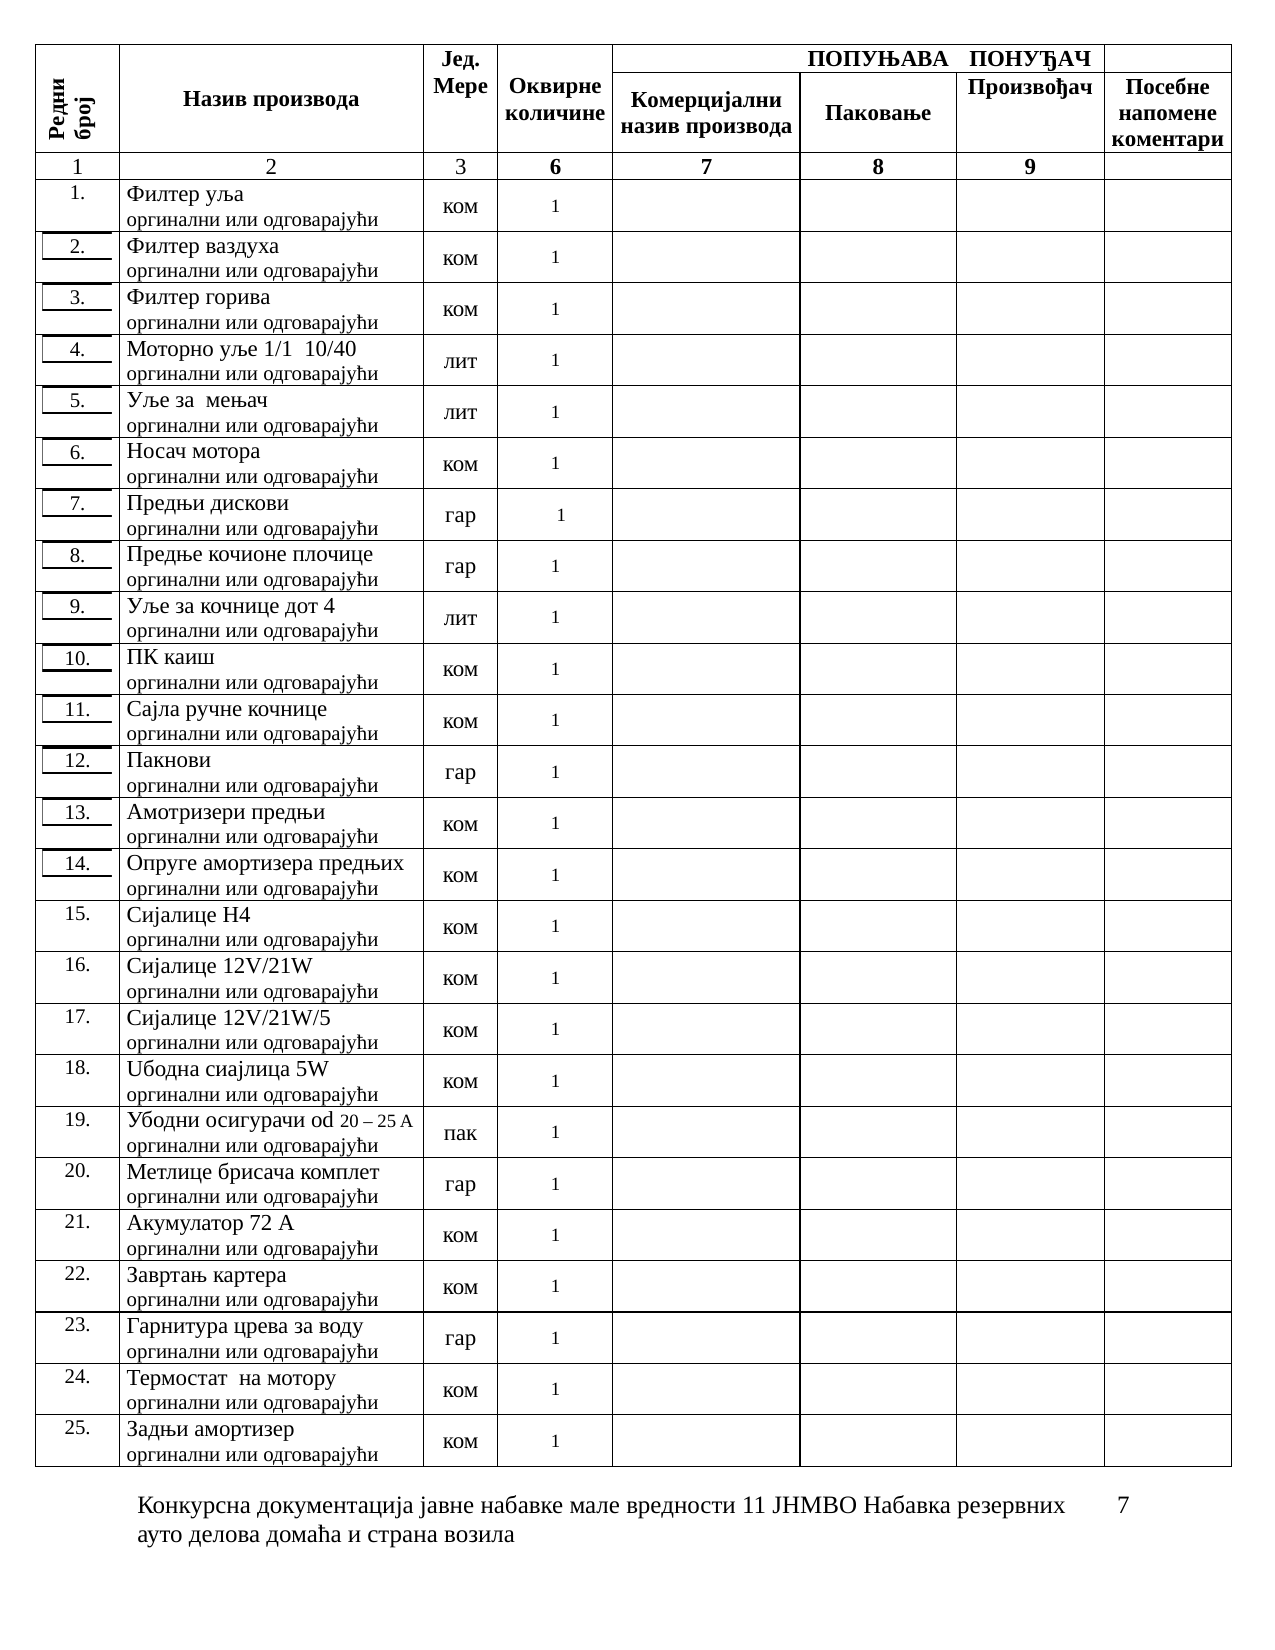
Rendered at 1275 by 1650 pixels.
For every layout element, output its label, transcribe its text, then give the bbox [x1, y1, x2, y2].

table_cell 1 [498, 335, 612, 385]
table_cell 1 [498, 1055, 612, 1106]
table_cell 1 [498, 1158, 612, 1208]
table_cell [613, 1055, 799, 1106]
table_cell лит [424, 592, 497, 642]
table_cell 5. [36, 386, 119, 437]
table_cell лит [424, 386, 497, 437]
table_cell [613, 1415, 799, 1466]
table_cell гар [424, 1313, 497, 1363]
table_cell [613, 1210, 799, 1260]
table_cell ком [424, 283, 497, 334]
table_cell 7. [36, 489, 119, 539]
table_cell 22. [36, 1261, 119, 1311]
table_cell [1105, 592, 1231, 642]
table_cell Гарнитура црева за воду оргинални или одговарајући [120, 1313, 423, 1363]
table_cell [957, 1415, 1104, 1466]
table_cell ком [424, 232, 497, 282]
table_cell ком [424, 1055, 497, 1106]
table_cell 1 [498, 386, 612, 437]
table_cell [1105, 1313, 1231, 1363]
table_cell 8 [801, 153, 956, 179]
table_cell 1 [498, 489, 612, 539]
table_cell [613, 1107, 799, 1157]
table_cell 25. [36, 1415, 119, 1466]
table_cell [1105, 1415, 1231, 1466]
table_cell 1. [36, 180, 119, 231]
table_cell [957, 592, 1104, 642]
table_cell [801, 695, 956, 745]
table_cell 1 [498, 180, 612, 231]
table_cell Сајла ручне кочнице оргинални или одговарајући [120, 695, 423, 745]
table_cell 16. [36, 952, 119, 1003]
table_cell [801, 1055, 956, 1106]
table_cell [957, 746, 1104, 797]
table_cell 20. [36, 1158, 119, 1208]
table_cell 11. [36, 695, 119, 745]
table_cell [801, 1158, 956, 1208]
table_cell 12. [36, 746, 119, 797]
table_cell [801, 489, 956, 539]
table_cell [1105, 489, 1231, 539]
table_header Назив производа [120, 45, 423, 152]
table_cell 23. [36, 1313, 119, 1363]
table_cell [957, 180, 1104, 231]
table_cell Задњи амортизер оргинални или одговарајући [120, 1415, 423, 1466]
table_cell Амотризери предњи оргинални или одговарајући [120, 798, 423, 848]
table_cell [1105, 180, 1231, 231]
table_cell [801, 849, 956, 900]
table_cell [957, 541, 1104, 591]
table_cell 1 [498, 901, 612, 951]
table_header [1105, 45, 1231, 72]
table_cell 1 [498, 232, 612, 282]
table_cell [613, 489, 799, 539]
table_cell ком [424, 952, 497, 1003]
table_cell [801, 901, 956, 951]
table_cell [801, 1261, 956, 1311]
table_cell 21. [36, 1210, 119, 1260]
table_cell [613, 541, 799, 591]
table_cell [801, 438, 956, 488]
table_cell 24. [36, 1364, 119, 1414]
table_cell [613, 1158, 799, 1208]
table_cell 1 [498, 1261, 612, 1311]
table_cell 9. [36, 592, 119, 642]
table_cell [957, 1364, 1104, 1414]
table_cell [1105, 901, 1231, 951]
table_header [613, 45, 800, 72]
table_cell [957, 1107, 1104, 1157]
table_cell ком [424, 1415, 497, 1466]
table_cell Филтер уља оргинални или одговарајући [120, 180, 423, 231]
table_cell [1105, 283, 1231, 334]
table_cell [613, 232, 799, 282]
table_cell Филтер ваздуха оргинални или одговарајући [120, 232, 423, 282]
table_cell Посебне напомене коментари [1105, 73, 1231, 152]
table_cell Моторно уљe 1/1 10/40 оргинални или одговарајући [120, 335, 423, 385]
table_cell [801, 644, 956, 694]
table_cell [801, 1364, 956, 1414]
table_cell Паковање [801, 73, 956, 152]
table_cell [801, 386, 956, 437]
table_cell [957, 798, 1104, 848]
table_cell [801, 798, 956, 848]
table_cell 17. [36, 1004, 119, 1054]
table_cell ком [424, 438, 497, 488]
table_cell 1 [498, 1313, 612, 1363]
table_cell 6 [498, 153, 612, 179]
table_cell [957, 1004, 1104, 1054]
table_cell 15. [36, 901, 119, 951]
table_cell [1105, 386, 1231, 437]
table_cell [613, 1261, 799, 1311]
table_cell 6. [36, 438, 119, 488]
table_cell [1105, 438, 1231, 488]
table_cell 1 [498, 541, 612, 591]
table_cell [1105, 1055, 1231, 1106]
table_cell 18. [36, 1055, 119, 1106]
table_cell Опруге амортизера предњих оргинални или одговарајући [120, 849, 423, 900]
table_cell Филтер горива оргинални или одговарајући [120, 283, 423, 334]
table_cell Убодни осигурачи od 20 – 25 A оргинални или одговарајући [120, 1107, 423, 1157]
table_cell Метлице брисача комплет оргинални или одговарајући [120, 1158, 423, 1208]
table_cell [957, 489, 1104, 539]
table_cell 1 [498, 1415, 612, 1466]
table_cell 9 [957, 153, 1104, 179]
table_cell ком [424, 901, 497, 951]
table_cell 13. [36, 798, 119, 848]
table_cell 1 [498, 644, 612, 694]
table_cell 1 [498, 952, 612, 1003]
table_cell [957, 438, 1104, 488]
table_cell гар [424, 1158, 497, 1208]
table_header Оквирне количине [498, 45, 612, 152]
table_cell [801, 1004, 956, 1054]
table_cell [801, 1210, 956, 1260]
table_cell [801, 1107, 956, 1157]
table_cell [957, 1055, 1104, 1106]
table_cell [1105, 1107, 1231, 1157]
table_cell 1 [36, 153, 119, 179]
table_cell 1 [498, 438, 612, 488]
table_header ПОПУЊАВА [800, 45, 956, 72]
table_cell ком [424, 180, 497, 231]
table_cell 1 [498, 1004, 612, 1054]
table_cell ПК каиш оргинални или одговарајући [120, 644, 423, 694]
table_cell Uбодна сиајлица 5W оргинални или одговарајући [120, 1055, 423, 1106]
table_cell [801, 1313, 956, 1363]
table_cell [957, 1158, 1104, 1208]
table_cell Термостат на мотору оргинални или одговарајући [120, 1364, 423, 1414]
table_cell 10. [36, 644, 119, 694]
table_cell 1 [498, 798, 612, 848]
table_cell пак [424, 1107, 497, 1157]
table_cell [801, 952, 956, 1003]
table_cell [957, 283, 1104, 334]
table_cell 7 [613, 153, 799, 179]
table_cell [957, 952, 1104, 1003]
table_cell 8. [36, 541, 119, 591]
table_cell [613, 438, 799, 488]
table_cell 19. [36, 1107, 119, 1157]
table_cell [613, 1313, 799, 1363]
table_cell 2. [36, 232, 119, 282]
table_cell [1105, 798, 1231, 848]
table_cell 3 [424, 153, 497, 179]
table_cell [1105, 644, 1231, 694]
table_cell [613, 798, 799, 848]
table_cell [613, 180, 799, 231]
table_cell 1 [498, 695, 612, 745]
table_cell Уље за кочнице дот 4 оргинални или одговарајући [120, 592, 423, 642]
table_cell Комерцијални назив производа [613, 73, 799, 152]
table_cell [1105, 746, 1231, 797]
table_cell [613, 901, 799, 951]
table_cell Произвођач [957, 73, 1104, 152]
table_cell [1105, 153, 1231, 179]
table_cell Сијалице H4 оргинални или одговарајући [120, 901, 423, 951]
table_cell [1105, 541, 1231, 591]
table_cell [801, 592, 956, 642]
table_cell Носач мотора оргинални или одговарајући [120, 438, 423, 488]
table_cell гар [424, 489, 497, 539]
table_cell ком [424, 695, 497, 745]
table_cell 3. [36, 283, 119, 334]
table_cell ком [424, 798, 497, 848]
table_cell ком [424, 1261, 497, 1311]
table_cell [957, 1261, 1104, 1311]
table_cell 14. [36, 849, 119, 900]
table_cell [613, 644, 799, 694]
table_header Јед. Мере [424, 45, 497, 152]
table_cell 2 [120, 153, 423, 179]
table_cell [613, 849, 799, 900]
table_cell Предње кочионе плочице оргинални или одговарајући [120, 541, 423, 591]
table_cell Сијалице 12V/21W оргинални или одговарајући [120, 952, 423, 1003]
table_cell 1 [498, 283, 612, 334]
table_cell [613, 335, 799, 385]
table_cell [801, 180, 956, 231]
table_cell [613, 283, 799, 334]
table_cell ком [424, 1364, 497, 1414]
table_cell [801, 335, 956, 385]
table_cell [957, 1210, 1104, 1260]
table_cell [957, 849, 1104, 900]
table_header ПОНУЂАЧ [956, 45, 1104, 72]
table_cell Предњи дискови оргинални или одговарајући [120, 489, 423, 539]
table_cell 1 [498, 849, 612, 900]
table_cell ком [424, 849, 497, 900]
table_cell [801, 746, 956, 797]
table_cell Пакнови оргинални или одговарајући [120, 746, 423, 797]
table_cell [613, 1364, 799, 1414]
table_cell лит [424, 335, 497, 385]
table_cell 1 [498, 1107, 612, 1157]
table_cell 1 [498, 1364, 612, 1414]
table_cell [613, 1004, 799, 1054]
table_cell [801, 283, 956, 334]
table_cell 1 [498, 746, 612, 797]
table_cell [801, 1415, 956, 1466]
table_cell ком [424, 1210, 497, 1260]
table_cell [1105, 849, 1231, 900]
table_cell 1 [498, 592, 612, 642]
table_cell 4. [36, 335, 119, 385]
table_cell [957, 386, 1104, 437]
table_cell [1105, 695, 1231, 745]
table_cell [613, 695, 799, 745]
table_cell [1105, 1364, 1231, 1414]
table_cell [1105, 952, 1231, 1003]
table_cell ком [424, 1004, 497, 1054]
table_cell [613, 746, 799, 797]
table_cell [613, 592, 799, 642]
table_cell [957, 644, 1104, 694]
table_cell [957, 695, 1104, 745]
table_cell [801, 541, 956, 591]
table_header Редни број [36, 45, 119, 152]
table_cell [957, 232, 1104, 282]
table_cell [957, 1313, 1104, 1363]
table_cell [1105, 232, 1231, 282]
table_cell [1105, 1210, 1231, 1260]
table_cell [1105, 1158, 1231, 1208]
table_cell [957, 901, 1104, 951]
table_cell [613, 952, 799, 1003]
table_cell [957, 335, 1104, 385]
table_cell [801, 232, 956, 282]
table_cell Завртањ картера оргинални или одговарајући [120, 1261, 423, 1311]
table_cell [1105, 1261, 1231, 1311]
table_cell ком [424, 644, 497, 694]
table_cell 1 [498, 1210, 612, 1260]
table_cell гар [424, 746, 497, 797]
table_cell Уљe за мењач оргинални или одговарајући [120, 386, 423, 437]
table_cell Сијалице 12V/21W/5 оргинални или одговарајући [120, 1004, 423, 1054]
table_cell [1105, 335, 1231, 385]
table_cell Акумулатор 72 А оргинални или одговарајући [120, 1210, 423, 1260]
table_cell гар [424, 541, 497, 591]
table_cell [1105, 1004, 1231, 1054]
table_cell [613, 386, 799, 437]
